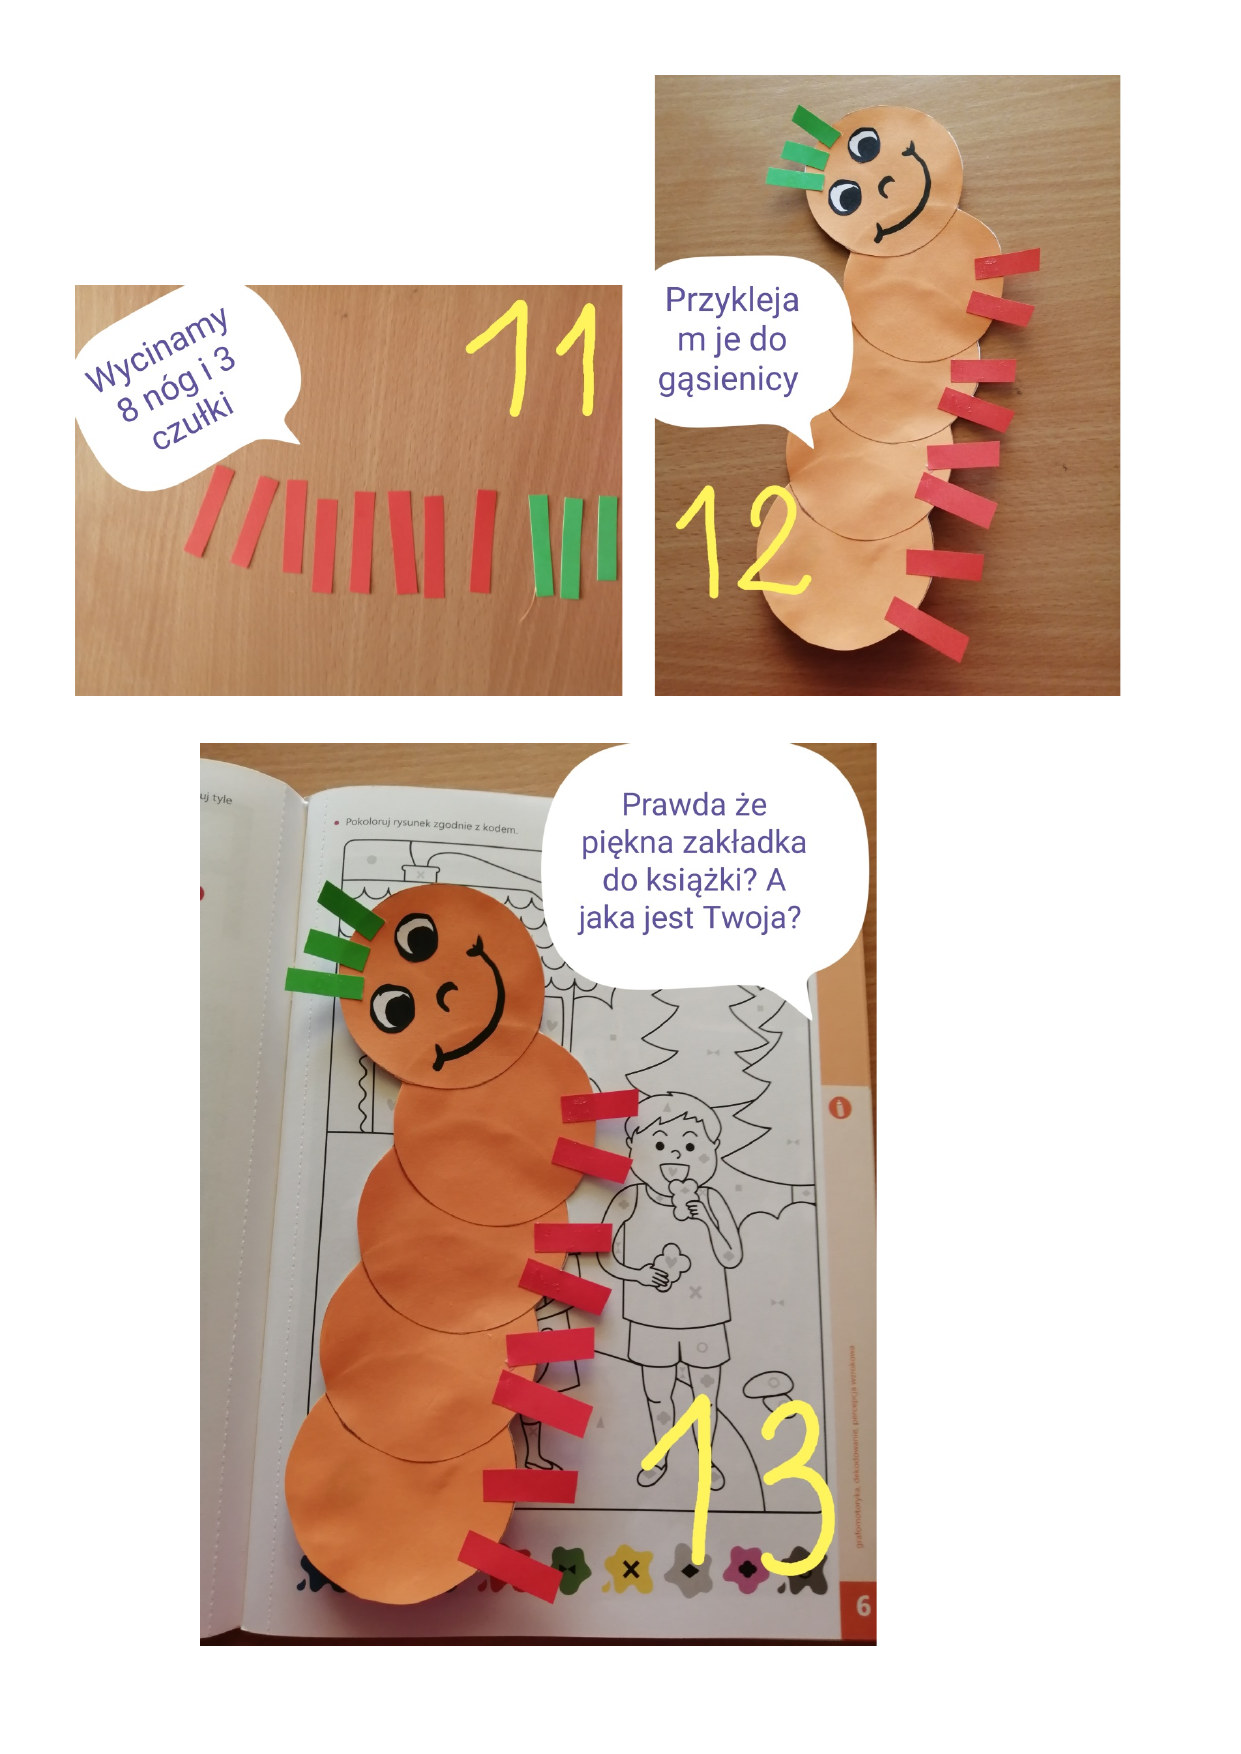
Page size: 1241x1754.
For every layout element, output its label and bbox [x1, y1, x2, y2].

picture [200, 743, 877, 1646]
picture [75, 285, 623, 696]
picture [654, 75, 1121, 696]
